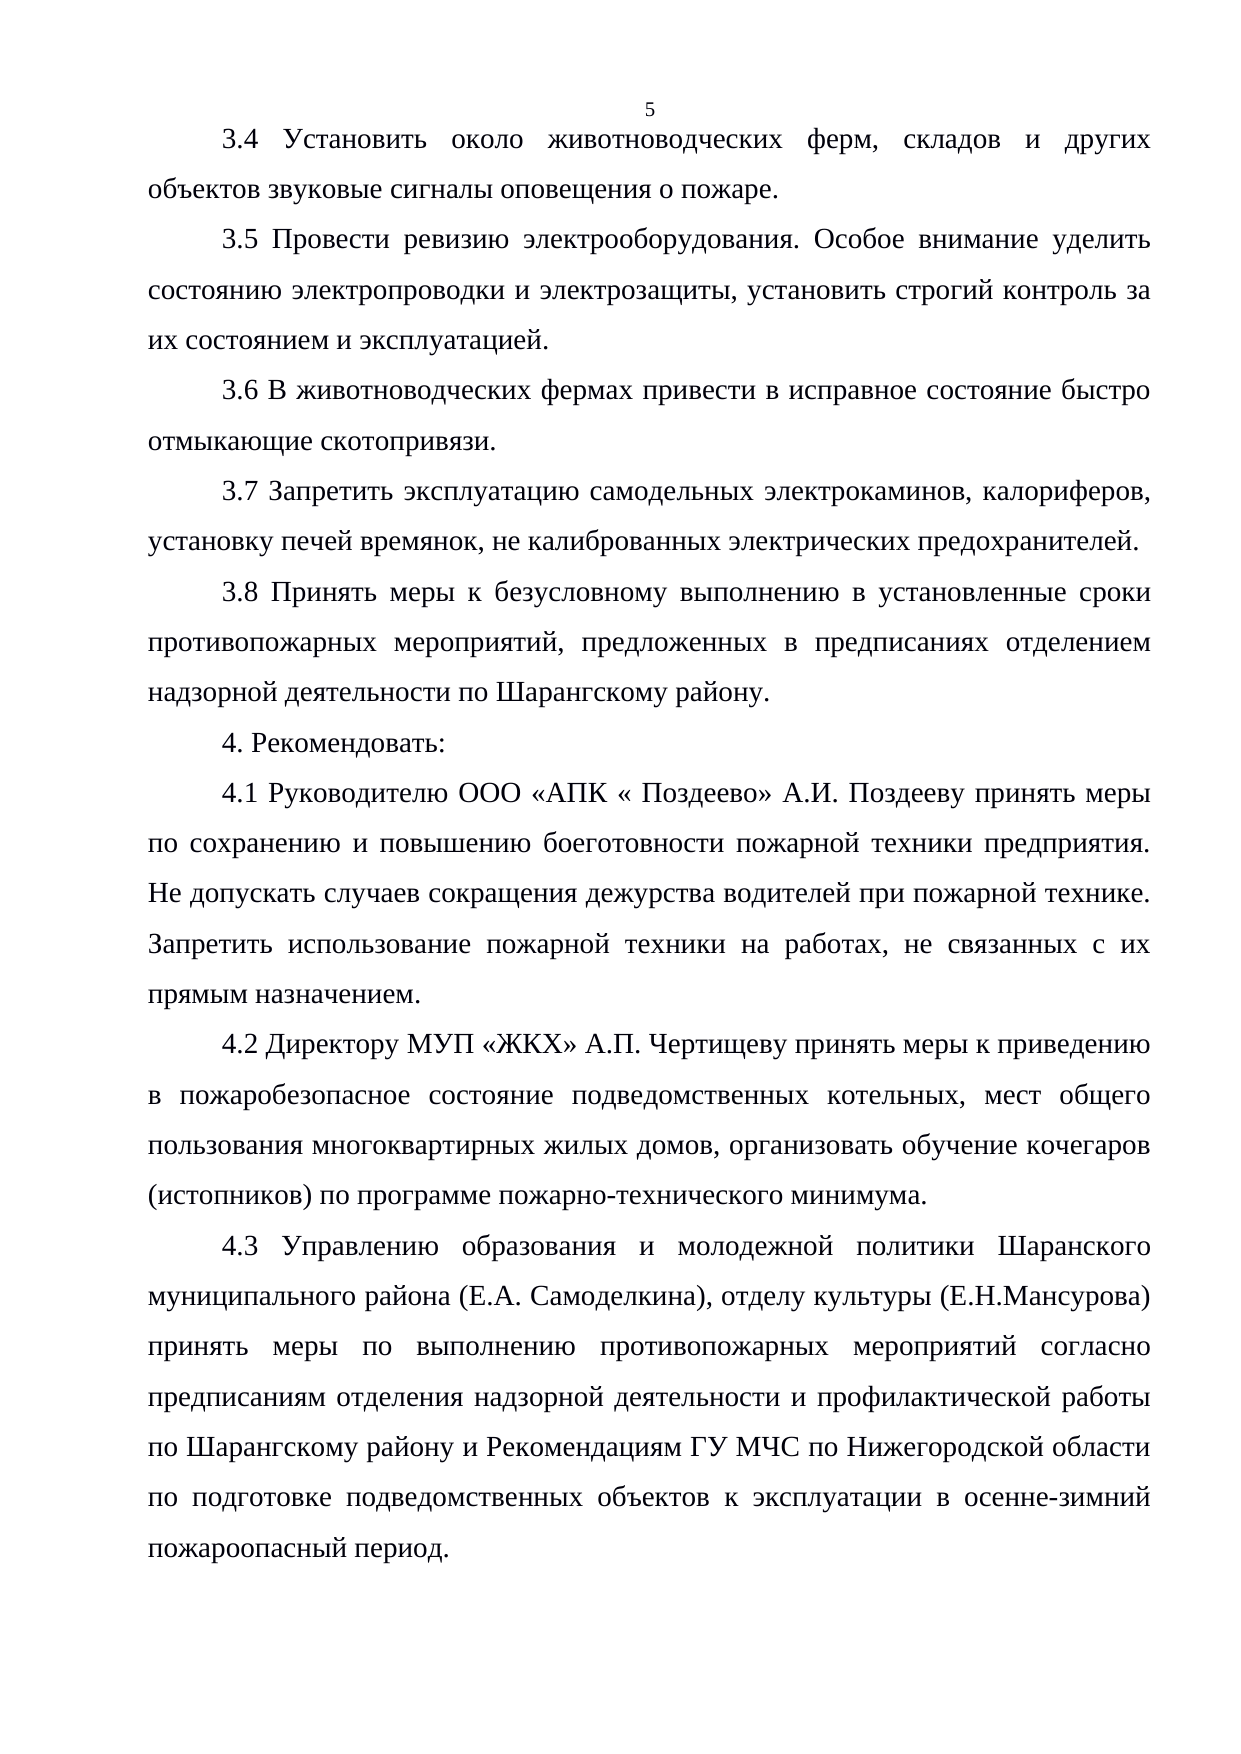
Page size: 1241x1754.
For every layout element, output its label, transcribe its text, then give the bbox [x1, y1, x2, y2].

text 4. Рекомендовать: [148, 725, 1152, 758]
text 3.8 Принять меры к безусловному выполнению в установленные сроки противопожарных мероприятий, предложенных в предписаниях отделением надзорной деятельности по Шарангскому району. [148, 574, 1152, 708]
text 4.2 Директору МУП «ЖКХ» А.П. Чертищеву принять меры к приведению в пожаробезопасное состояние подведомственных котельных, мест общего пользования многоквартирных жилых домов, организовать обучение кочегаров (истопников) по программе пожарно-технического минимума. [148, 1027, 1152, 1211]
text 4.1 Руководителю ООО «АПК « Поздеево» А.И. Поздееву принять меры по сохранению и повышению боеготовности пожарной техники предприятия. Не допускать случаев сокращения дежурства водителей при пожарной технике. Запретить использование пожарной техники на работах, не связанных с их прямым назначением. [148, 775, 1152, 1010]
text 3.5 Провести ревизию электрооборудования. Особое внимание уделить состоянию электропроводки и электрозащиты, установить строгий контроль за их состоянием и эксплуатацией. [148, 222, 1152, 356]
text 3.4 Установить около животноводческих ферм, складов и других объектов звуковые сигналы оповещения о пожаре. [148, 121, 1152, 205]
text 3.7 Запретить эксплуатацию самодельных электрокаминов, калориферов, установку печей времянок, не калиброванных электрических предохранителей. [148, 473, 1152, 557]
text 3.6 В животноводческих фермах привести в исправное состояние быстро отмыкающие скотопривязи. [148, 372, 1152, 456]
text 4.3 Управлению образования и молодежной политики Шаранского муниципального района (Е.А. Самоделкина), отделу культуры (Е.Н.Мансурова) принять меры по выполнению противопожарных мероприятий согласно предписаниям отделения надзорной деятельности и профилактической работы по Шарангскому району и Рекомендациям ГУ МЧС по Нижегородской области по подготовке подведомственных объектов к эксплуатации в осенне-зимний пожароопасный период. [148, 1228, 1152, 1563]
